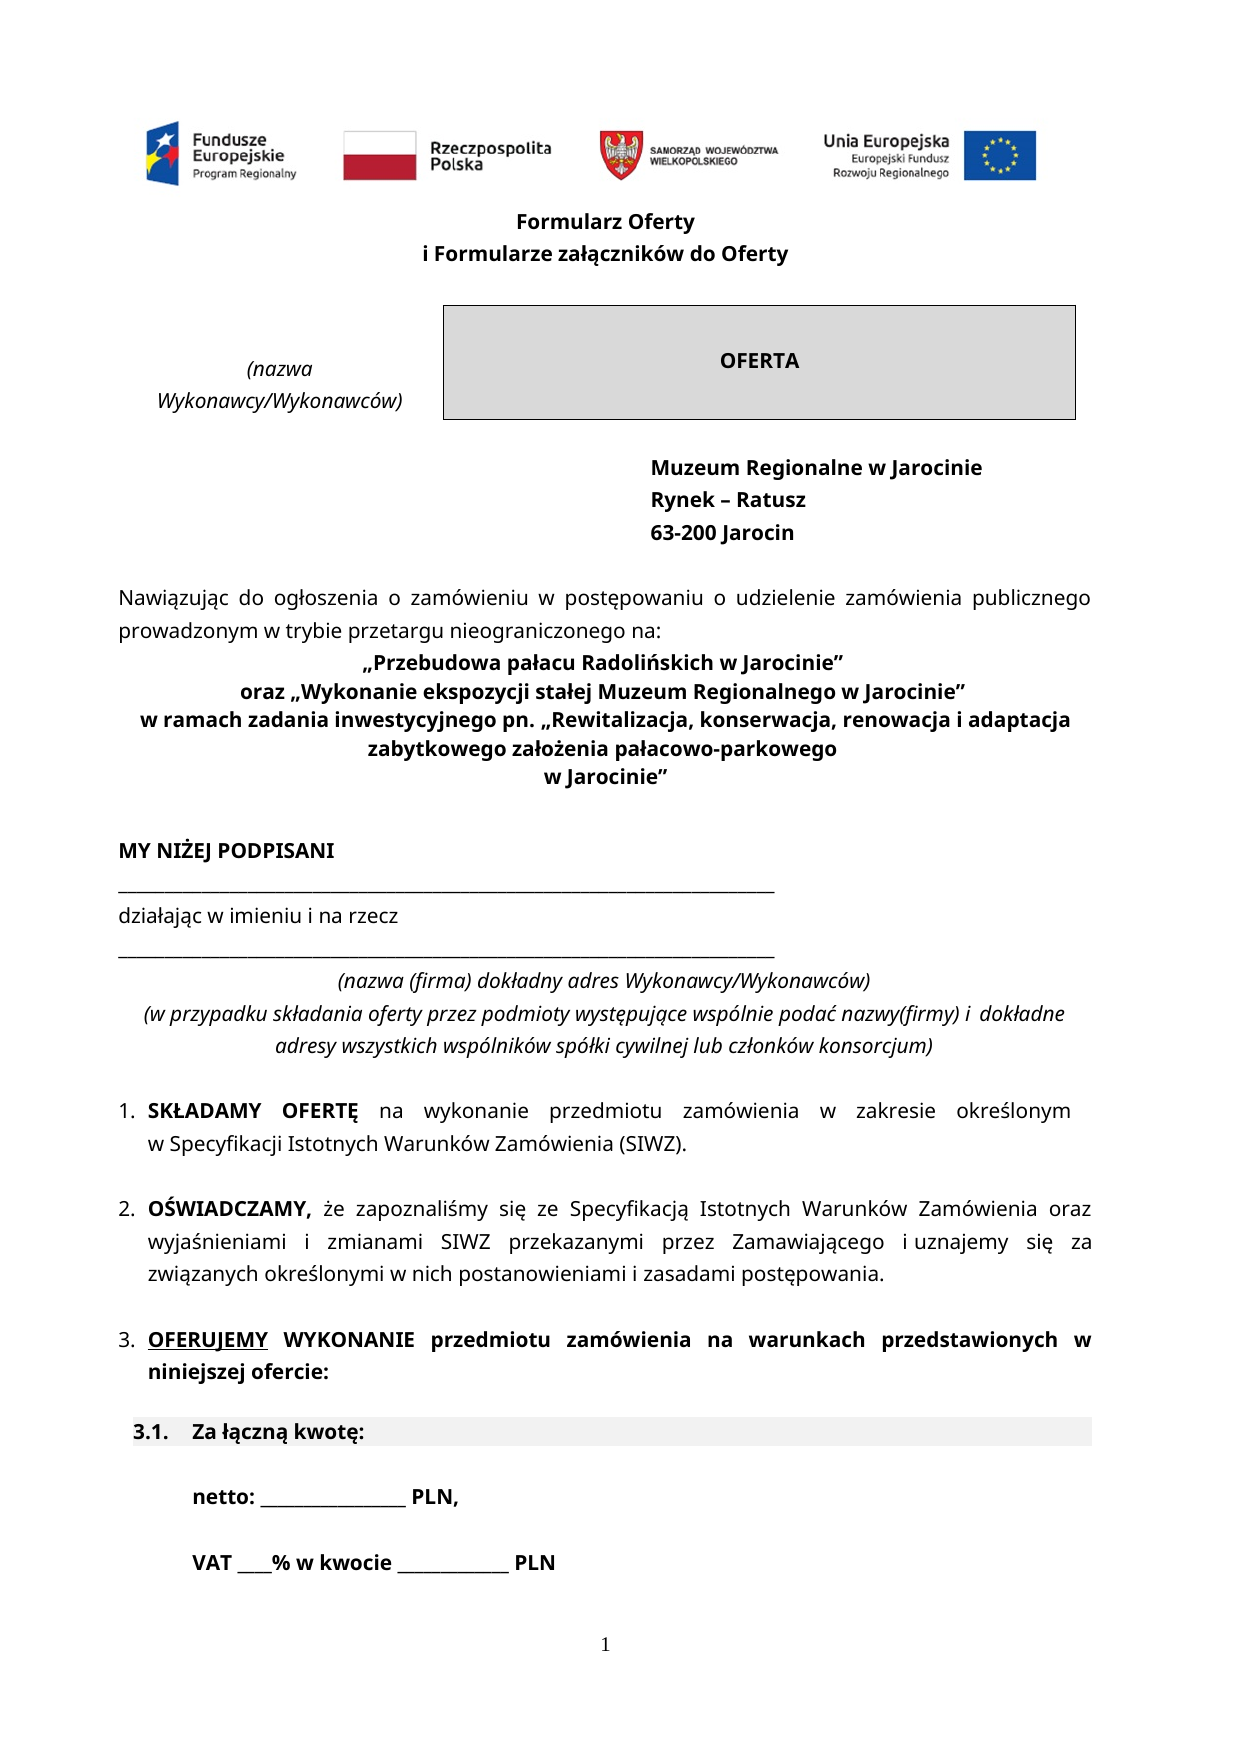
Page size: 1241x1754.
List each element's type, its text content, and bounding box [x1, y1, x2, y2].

table_header (nazwa Wykonawcy/Wykonawców) [118, 305, 443, 419]
list SKŁADAMY OFERTĘ na wykonanie przedmiotu zamówienia w zakresie określonym w Specyfikacji Istotnych Warunków Zamówienia (SIWZ). [118, 1097, 1092, 1158]
text (w przypadku składania oferty przez podmioty występujące wspólnie podać nazwy(firmy) i dokładne adresy wszystkich wspólników spółki cywilnej lub członków konsorcjum) [118, 999, 1092, 1060]
list OŚWIADCZAMY, że zapoznaliśmy się ze Specyfikacją Istotnych Warunków Zamówienia oraz wyjaśnieniami i zmianami SIWZ przekazanymi przez Zamawiającego i uznajemy się za związanych określonymi w nich postanowieniami i zasadami postępowania. [118, 1194, 1092, 1288]
text 63-200 Jarocin [650, 518, 1090, 546]
text (nazwa (firma) dokładny adres Wykonawcy/Wykonawców) [118, 966, 1092, 994]
text MY NIŻEJ PODPISANI [118, 836, 1092, 864]
text _______________________________________________________________________ [118, 868, 1092, 897]
text _______________________________________________________________________ [118, 933, 1092, 962]
text działając w imieniu i na rzecz [118, 901, 1092, 929]
text Formularz Oferty [118, 207, 1092, 235]
text Muzeum Regionalne w Jarocinie [650, 453, 1090, 481]
text Rynek – Ratusz [650, 485, 1090, 514]
text Nawiązując do ogłoszenia o zamówieniu w postępowaniu o udzielenie zamówienia publicznego prowadzonym w trybie przetargu nieograniczonego na: [118, 583, 1092, 644]
text netto: _________________ PLN, [192, 1482, 1092, 1511]
table_header OFERTA [444, 306, 1075, 419]
list OFERUJEMY WYKONANIE przedmiotu zamówienia na warunkach przedstawionych w niniejszej ofercie: [118, 1325, 1092, 1386]
picture [118, 102, 1064, 206]
text VAT ____% w kwocie _____________ PLN [192, 1548, 1092, 1576]
list Za łączną kwotę: [133, 1417, 1092, 1446]
text „Przebudowa pałacu Radolińskich w Jarocinie” oraz „Wykonanie ekspozycji stałej Muzeum Regionalnego w Jarocinie” w ramach zadania inwestycyjnego pn. „Rewitalizacja, konserwacja, renowacja i adaptacja zabytkowego założenia pałacowo-parkowego w Jarocinie” [118, 648, 1092, 791]
text i Formularze załączników do Oferty [118, 239, 1092, 268]
